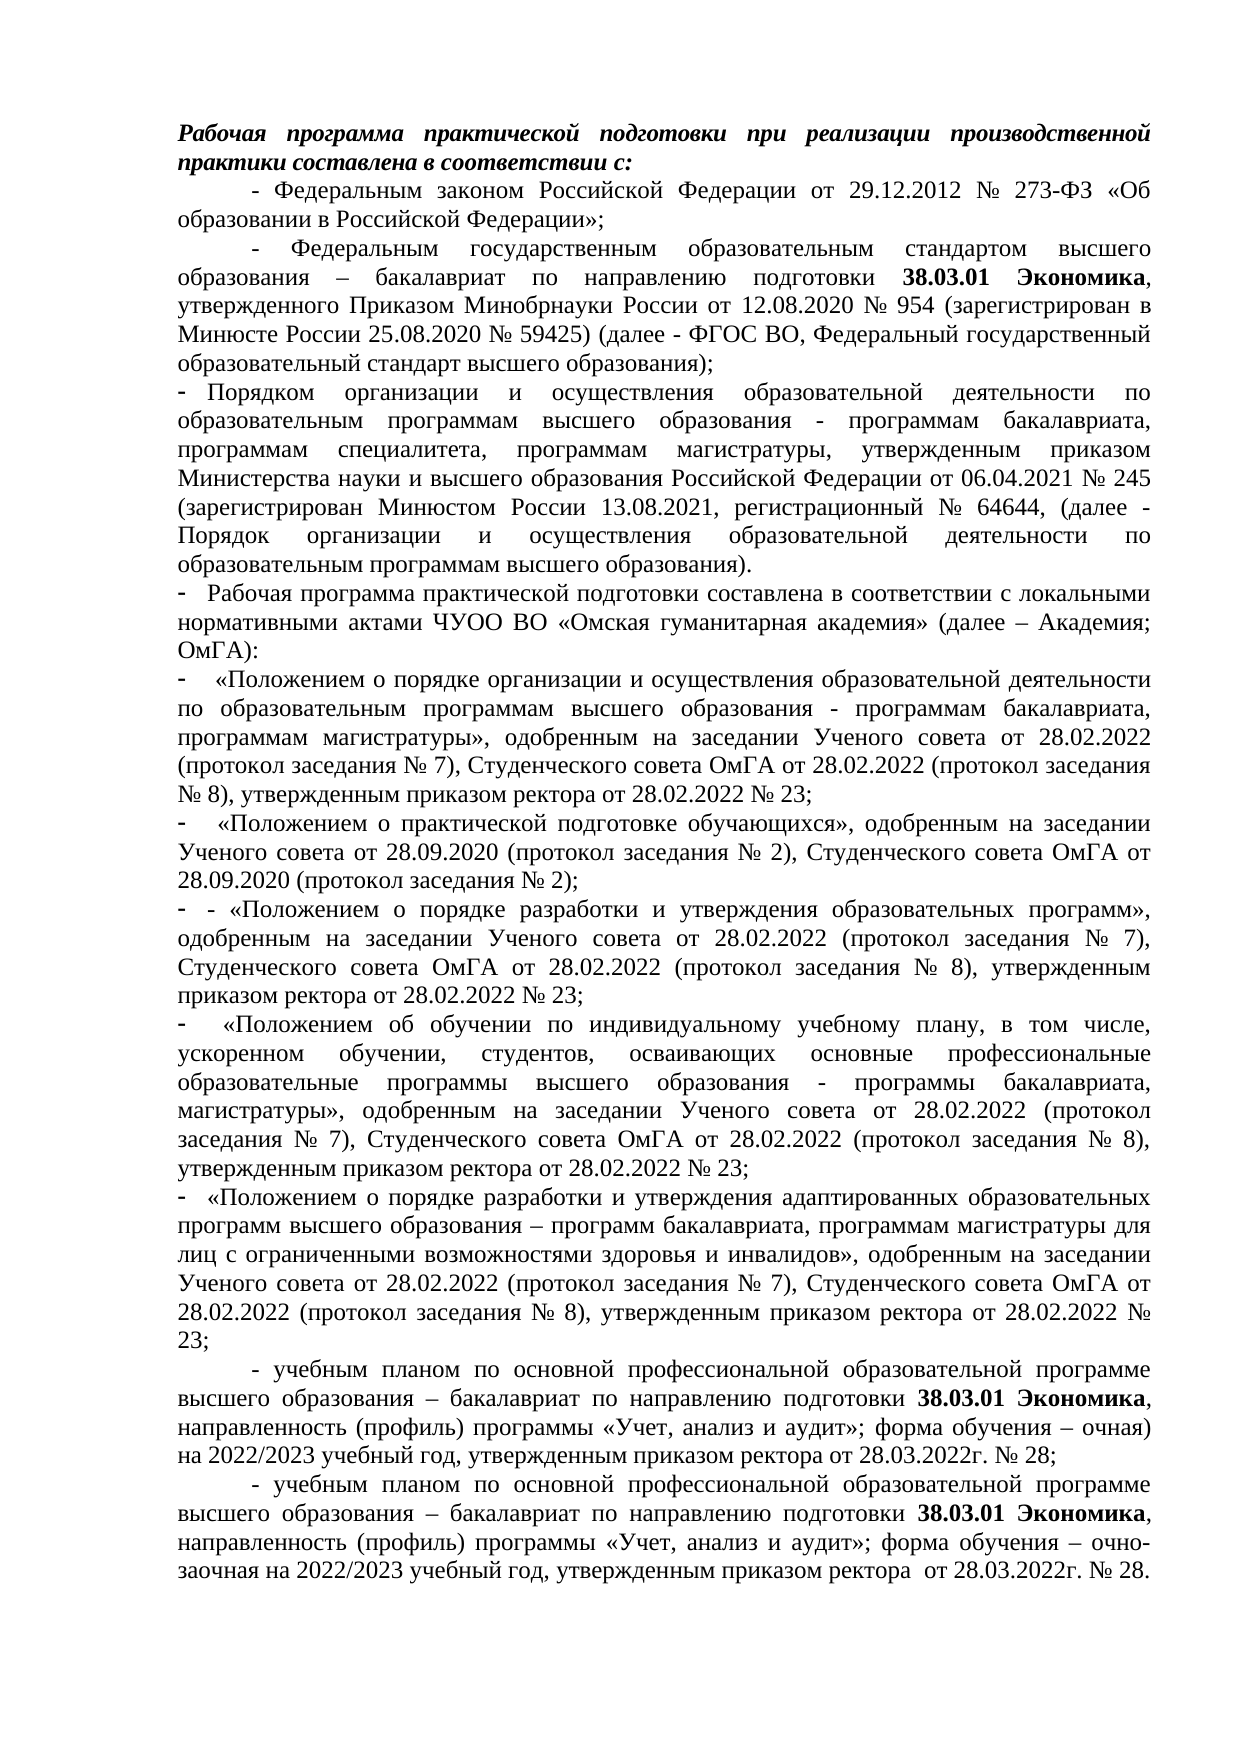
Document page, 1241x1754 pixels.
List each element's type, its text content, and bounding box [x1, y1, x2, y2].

text Рабочая программа практической подготовки при реализации производственной практики составлена в соответствии с: [177, 118, 1152, 176]
list Порядком организации и осуществления образовательной деятельности по образовательным программам высшего образования - программам бакалавриата, программам специалитета, программам магистратуры, утвержденным приказом Министерства науки и высшего образования Российской Федерации от 06.04.2021 № 245 (зарегистрирован Минюстом России 13.08.2021, регистрационный № 64644, (далее - Порядок организации и осуществления образовательной деятельности по образовательным программам высшего образования). [177, 377, 1152, 578]
text - Федеральным законом Российской Федерации от 29.12.2012 № 273-ФЗ «Об образовании в Российской Федерации»; [177, 176, 1152, 233]
list - «Положением о порядке разработки и утверждения образовательных программ», одобренным на заседании Ученого совета от 28.02.2022 (протокол заседания № 7), Студенческого совета ОмГА от 28.02.2022 (протокол заседания № 8), утвержденным приказом ректора от 28.02.2022 № 23; [177, 894, 1152, 1009]
list «Положением об обучении по индивидуальному учебному плану, в том числе, ускоренном обучении, студентов, осваивающих основные профессиональные образовательные программы высшего образования - программы бакалавриата, магистратуры», одобренным на заседании Ученого совета от 28.02.2022 (протокол заседания № 7), Студенческого совета ОмГА от 28.02.2022 (протокол заседания № 8), утвержденным приказом ректора от 28.02.2022 № 23; [177, 1009, 1152, 1182]
text - учебным планом по основной профессиональной образовательной программе высшего образования – бакалавриат по направлению подготовки 38.03.01 Экономика, направленность (профиль) программы «Учет, анализ и аудит»; форма обучения – очно-заочная на 2022/2023 учебный год, утвержденным приказом ректора от 28.03.2022г. № 28. [177, 1469, 1152, 1584]
list «Положением о порядке организации и осуществления образовательной деятельности по образовательным программам высшего образования - программам бакалавриата, программам магистратуры», одобренным на заседании Ученого совета от 28.02.2022 (протокол заседания № 7), Студенческого совета ОмГА от 28.02.2022 (протокол заседания № 8), утвержденным приказом ректора от 28.02.2022 № 23; [177, 664, 1152, 808]
list «Положением о практической подготовке обучающихся», одобренным на заседании Ученого совета от 28.09.2020 (протокол заседания № 2), Студенческого совета ОмГА от 28.09.2020 (протокол заседания № 2); [177, 808, 1152, 894]
title - Федеральным государственным образовательным стандартом высшего образования – бакалавриат по направлению подготовки 38.03.01 Экономика, утвержденного Приказом Минобрнауки России от 12.08.2020 № 954 (зарегистрирован в Минюсте России 25.08.2020 № 59425) (далее - ФГОС ВО, Федеральный государственный образовательный стандарт высшего образования); [177, 233, 1152, 377]
list Рабочая программа практической подготовки составлена в соответствии с локальными нормативными актами ЧУОО ВО «Омская гуманитарная академия» (далее – Академия; ОмГА): [177, 578, 1152, 664]
list «Положением о порядке разработки и утверждения адаптированных образовательных программ высшего образования – программ бакалавриата, программам магистратуры для лиц с ограниченными возможностями здоровья и инвалидов», одобренным на заседании Ученого совета от 28.02.2022 (протокол заседания № 7), Студенческого совета ОмГА от 28.02.2022 (протокол заседания № 8), утвержденным приказом ректора от 28.02.2022 № 23; [177, 1182, 1152, 1354]
text - учебным планом по основной профессиональной образовательной программе высшего образования – бакалавриат по направлению подготовки 38.03.01 Экономика, направленность (профиль) программы «Учет, анализ и аудит»; форма обучения – очная) на 2022/2023 учебный год, утвержденным приказом ректора от 28.03.2022г. № 28; [177, 1354, 1152, 1469]
